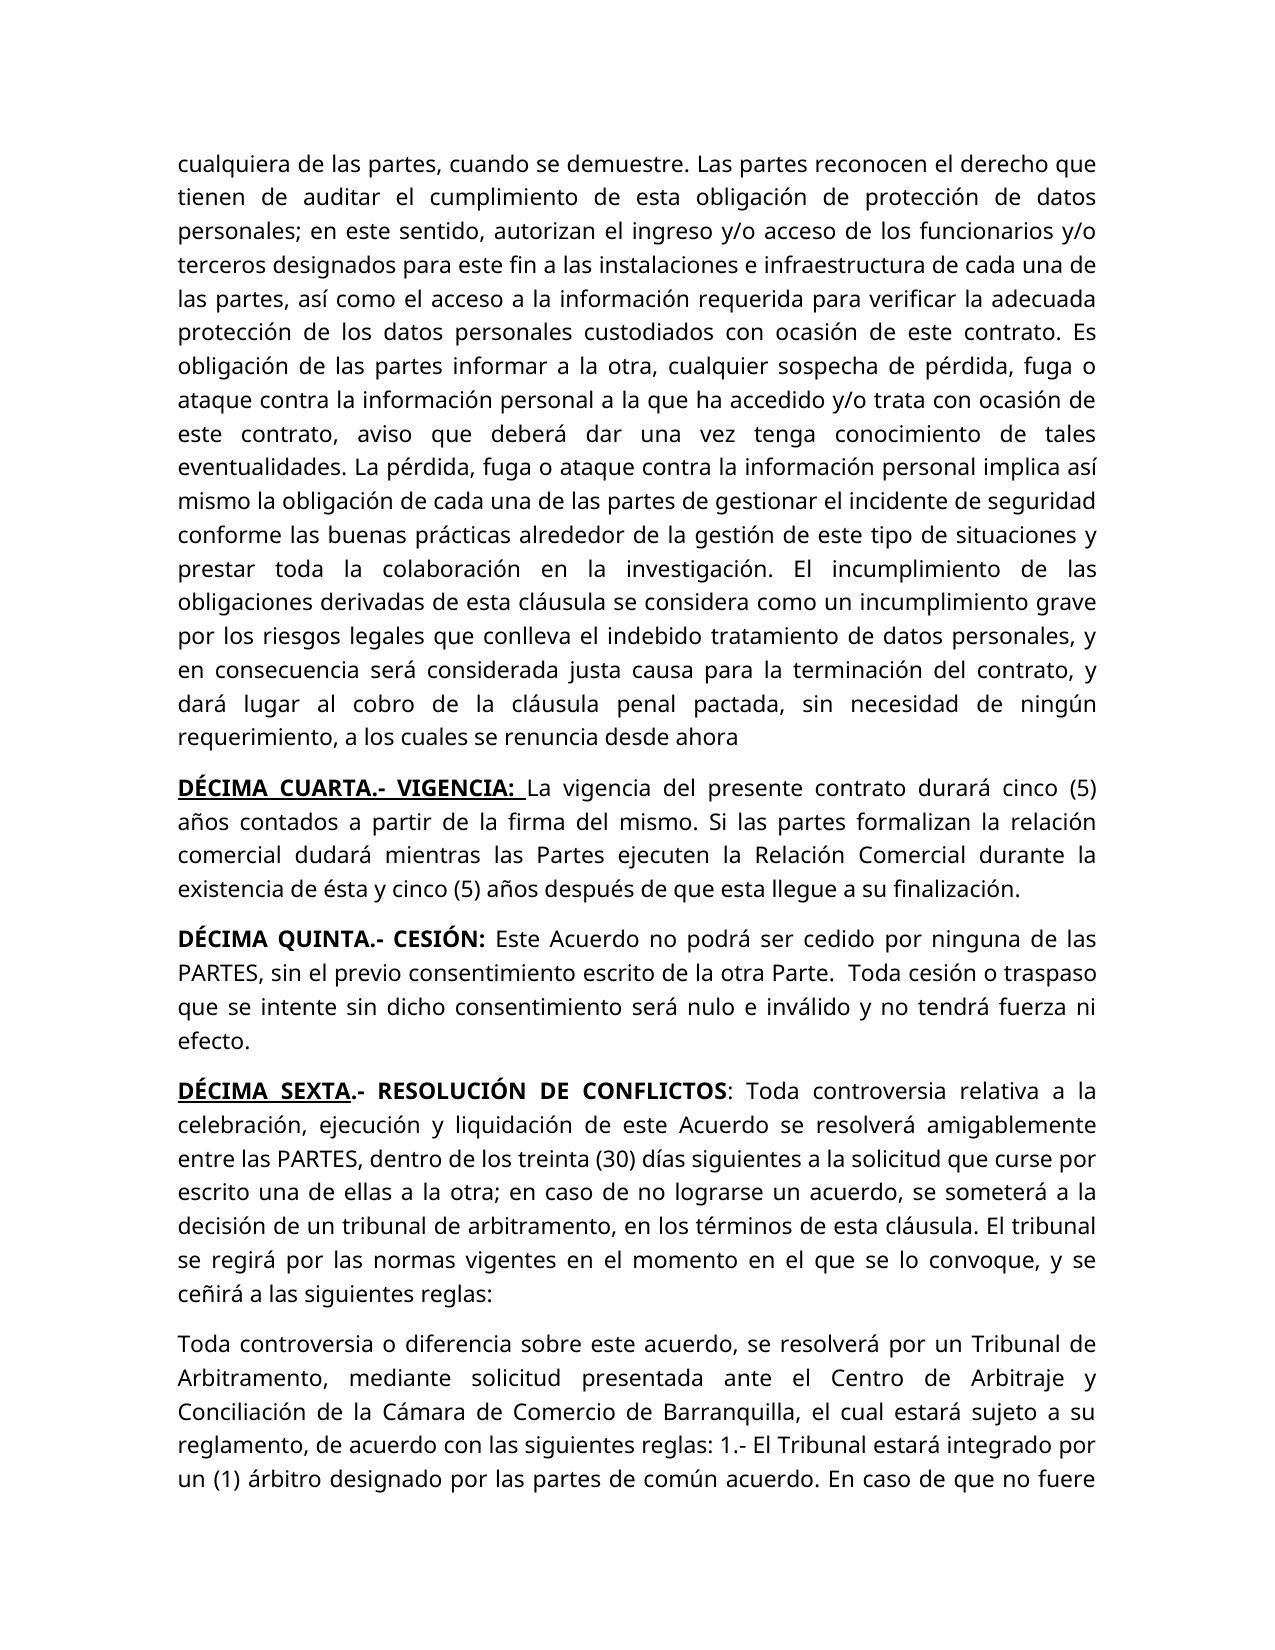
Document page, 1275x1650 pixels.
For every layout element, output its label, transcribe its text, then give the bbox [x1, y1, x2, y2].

text DÉCIMA QUINTA.- CESIÓN: Este Acuerdo no podrá ser cedido por ninguna de las PARTES, sin el previo consentimiento escrito de la otra Parte. Toda cesión o traspaso que se intente sin dicho consentimiento será nulo e inválido y no tendrá fuerza ni efecto. [177, 923, 1098, 1056]
text DÉCIMA SEXTA.- RESOLUCIÓN DE CONFLICTOS: Toda controversia relativa a la celebración, ejecución y liquidación de este Acuerdo se resolverá amigablemente entre las PARTES, dentro de los treinta (30) días siguientes a la solicitud que curse por escrito una de ellas a la otra; en caso de no lograrse un acuerdo, se someterá a la decisión de un tribunal de arbitramento, en los términos de esta cláusula. El tribunal se regirá por las normas vigentes en el momento en el que se lo convoque, y se ceñirá a las siguientes reglas: [177, 1075, 1097, 1309]
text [177, 1328, 1097, 1494]
text DÉCIMA CUARTA.- VIGENCIA: La vigencia del presente contrato durará cinco (5) años contados a partir de la firma del mismo. Si las partes formalizan la relación comercial dudará mientras las Partes ejecuten la Relación Comercial durante la existencia de ésta y cinco (5) años después de que esta llegue a su finalización. [177, 772, 1097, 904]
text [177, 148, 1098, 753]
